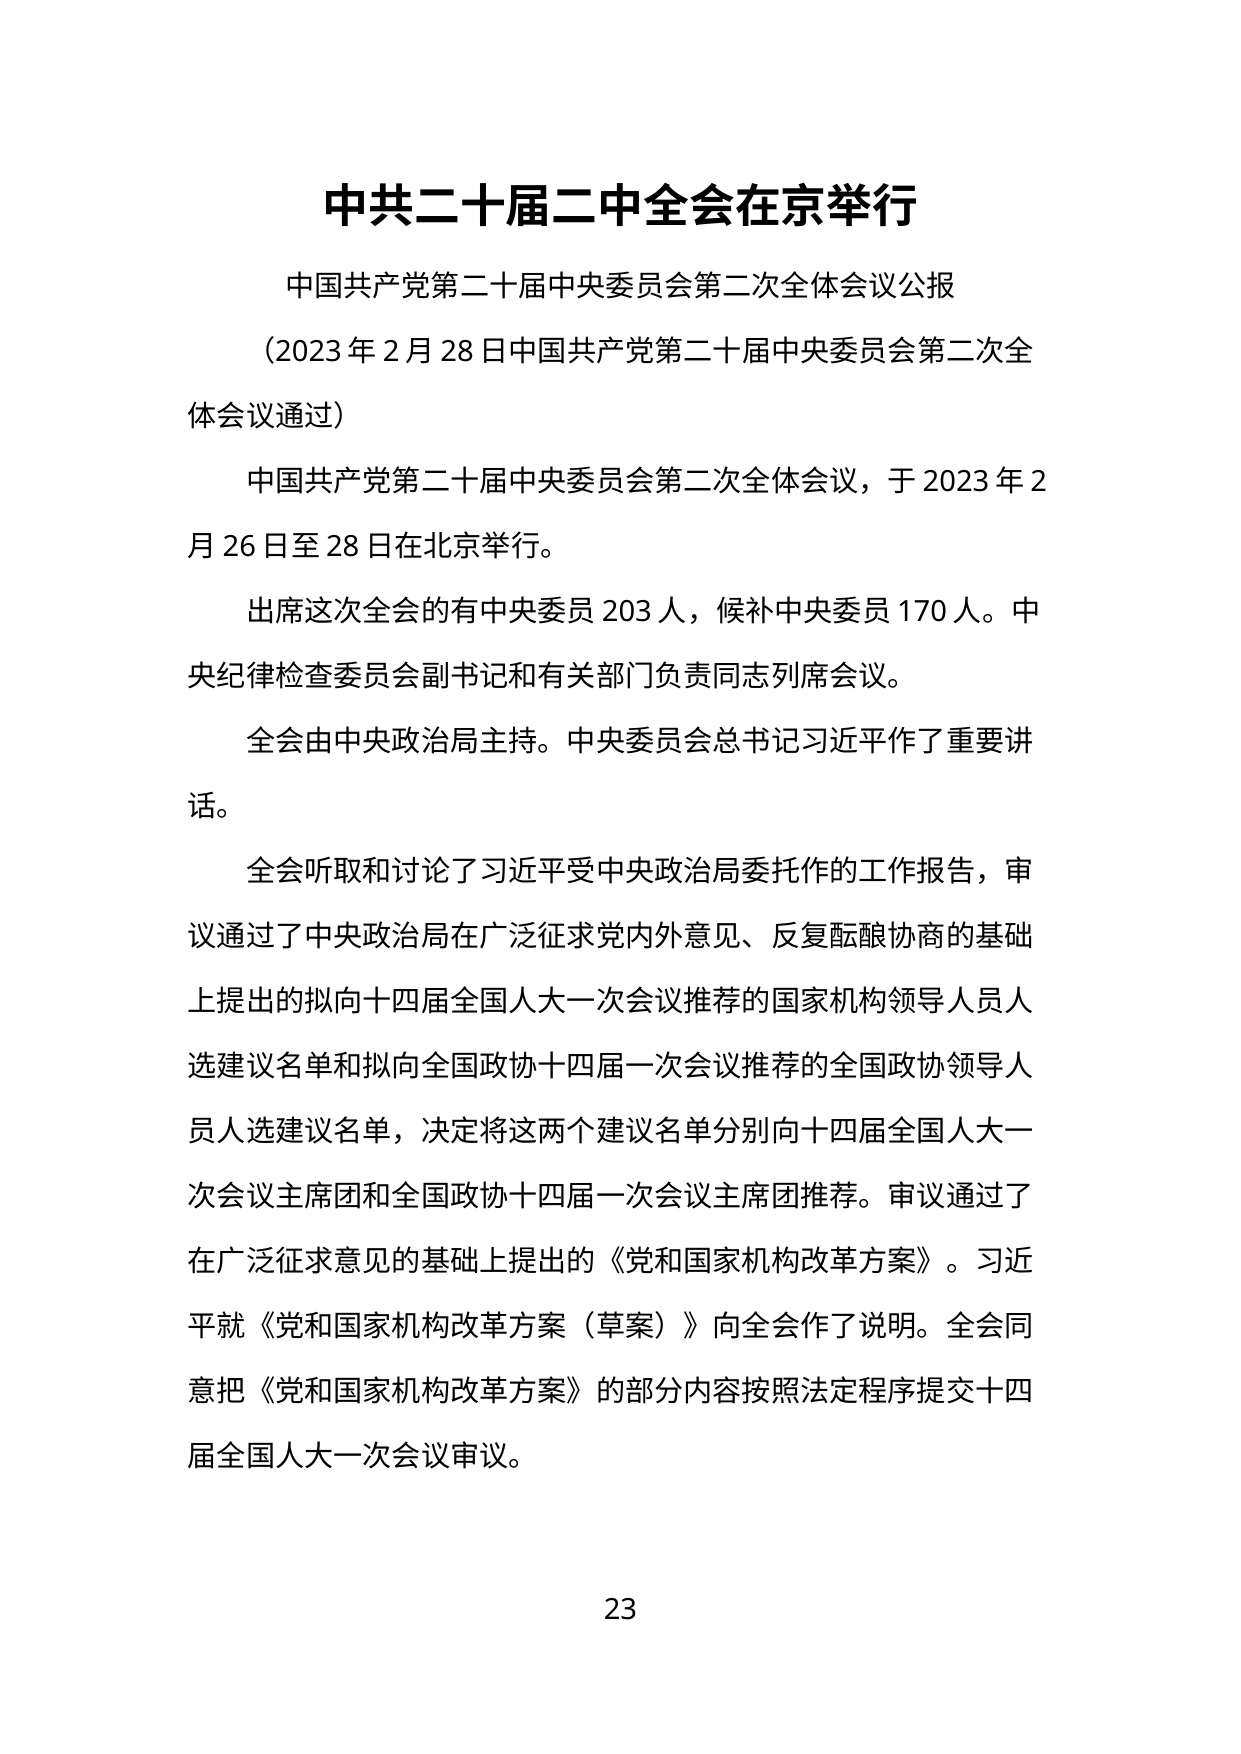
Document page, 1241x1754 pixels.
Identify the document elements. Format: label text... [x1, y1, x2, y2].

text 全会听取和讨论了习近平受中央政治局委托作的工作报告，审议通过了中央政治局在广泛征求党内外意见、反复酝酿协商的基础上提出的拟向十四届全国人大一次会议推荐的国家机构领导人员人选建议名单和拟向全国政协十四届一次会议推荐的全国政协领导人员人选建议名单，决定将这两个建议名单分别向十四届全国人大一次会议主席团和全国政协十四届一次会议主席团推荐。审议通过了在广泛征求意见的基础上提出的《党和国家机构改革方案》。习近平就《党和国家机构改革方案（草案）》向全会作了说明。全会同意把《党和国家机构改革方案》的部分内容按照法定程序提交十四届全国人大一次会议审议。 [187, 836, 1053, 1486]
text （2023年2月28日中国共产党第二十届中央委员会第二次全体会议通过） [187, 316, 1053, 446]
text 中国共产党第二十届中央委员会第二次全体会议，于2023年2月26日至28日在北京举行。 [187, 446, 1053, 576]
text 出席这次全会的有中央委员203人，候补中央委员170人。中央纪律检查委员会副书记和有关部门负责同志列席会议。 [187, 576, 1053, 706]
text 中国共产党第二十届中央委员会第二次全体会议公报 [187, 251, 1053, 316]
text 中共二十届二中全会在京举行 [187, 154, 1053, 251]
text 全会由中央政治局主持。中央委员会总书记习近平作了重要讲话。 [187, 706, 1053, 836]
